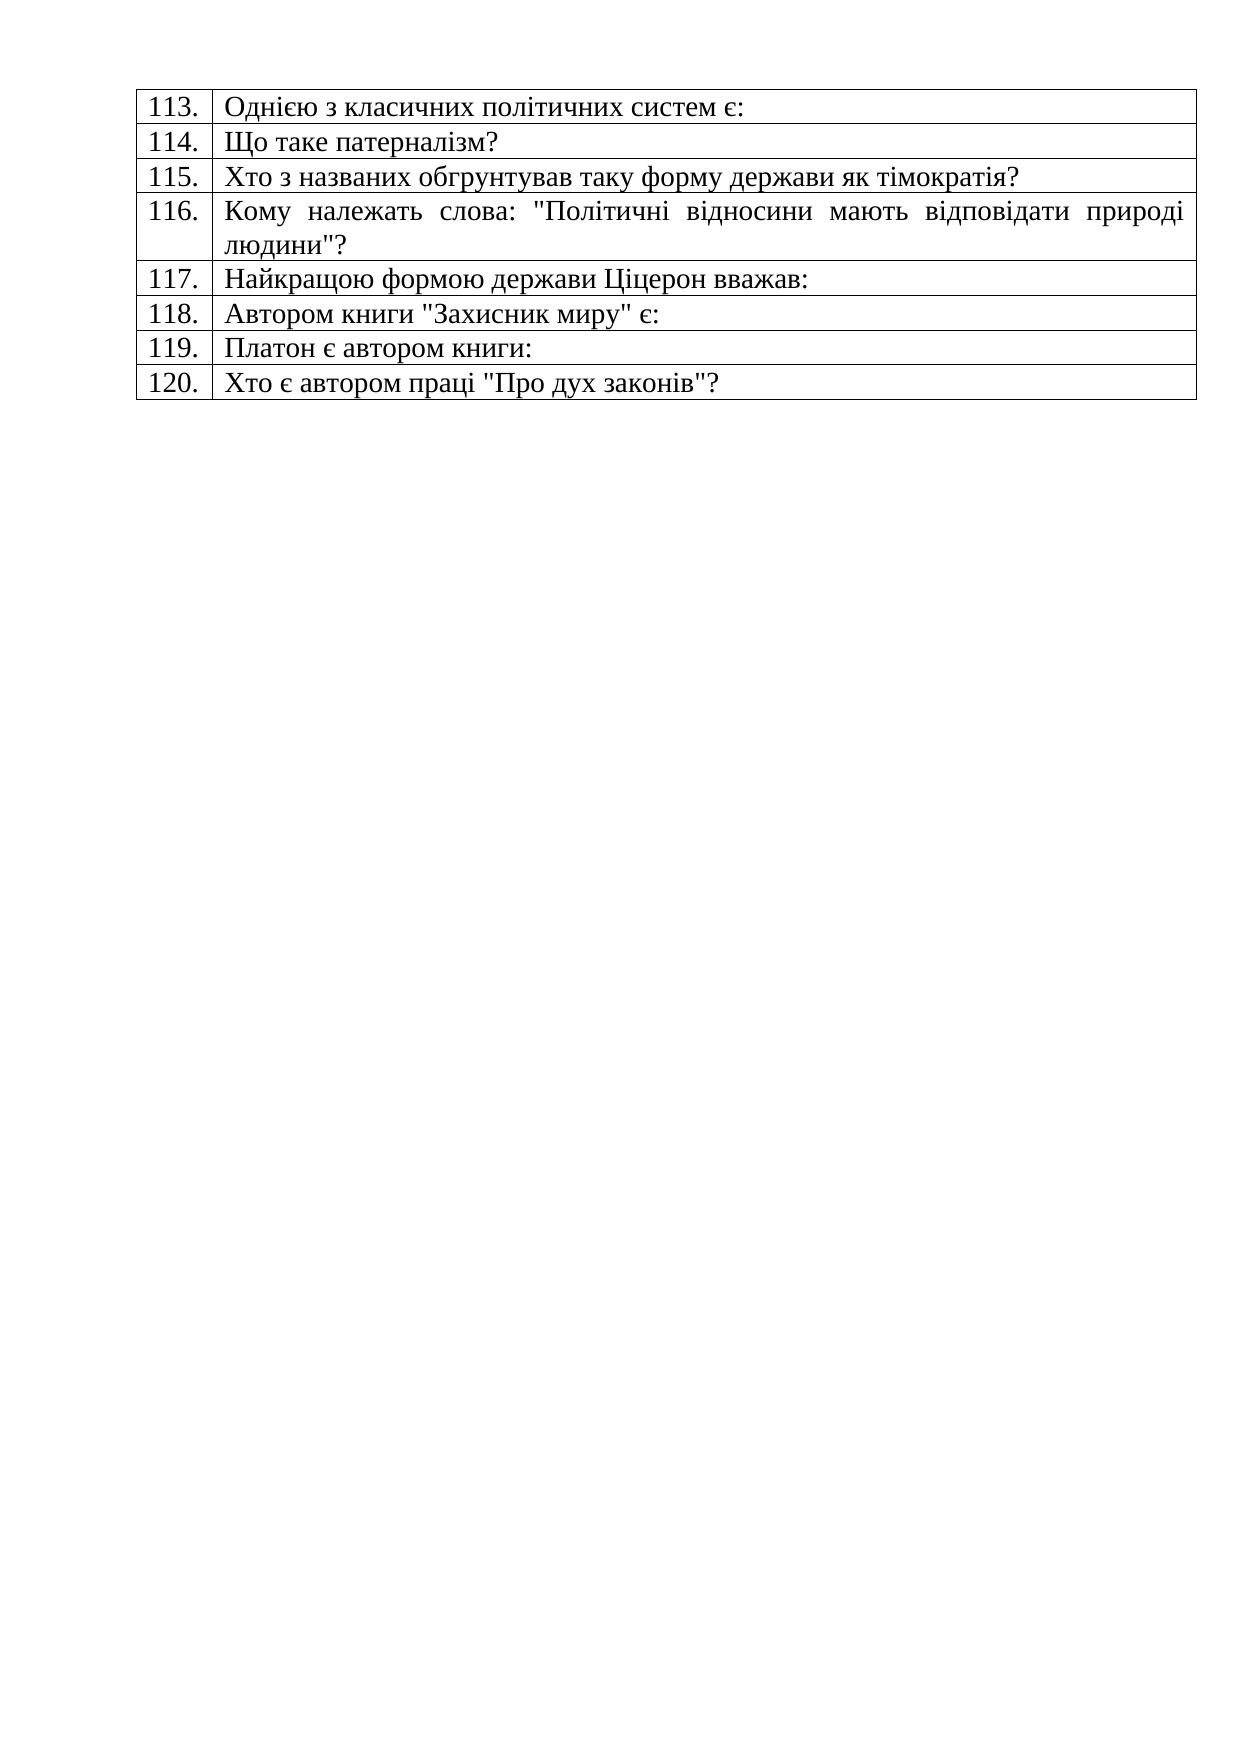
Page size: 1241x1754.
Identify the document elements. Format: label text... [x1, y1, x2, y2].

table_cell Платон є автором книги: [213, 331, 1196, 364]
table_cell 117. [137, 261, 212, 295]
table_cell 114. [137, 124, 212, 158]
table_cell 115. [137, 159, 212, 192]
table_cell 116. [137, 193, 212, 260]
table_cell 113. [137, 90, 212, 123]
table_cell 120. [137, 365, 212, 399]
table_cell 119. [137, 331, 212, 364]
table_cell Автором книги "Захисник миру" є: [213, 296, 1196, 329]
table_cell Кому належать слова: "Політичні відносини мають відповідати природі людини"? [213, 193, 1196, 260]
table_cell 118. [137, 296, 212, 329]
table_cell Хто з названих обгрунтував таку форму держави як тімократія? [213, 159, 1196, 192]
table_cell Найкращою формою держави Ціцерон вважав: [213, 261, 1196, 295]
table_cell Що таке патерналізм? [213, 124, 1196, 158]
table_cell Хто є автором праці "Про дух законів"? [213, 365, 1196, 399]
table_cell Однією з класичних політичних систем є: [213, 90, 1196, 123]
